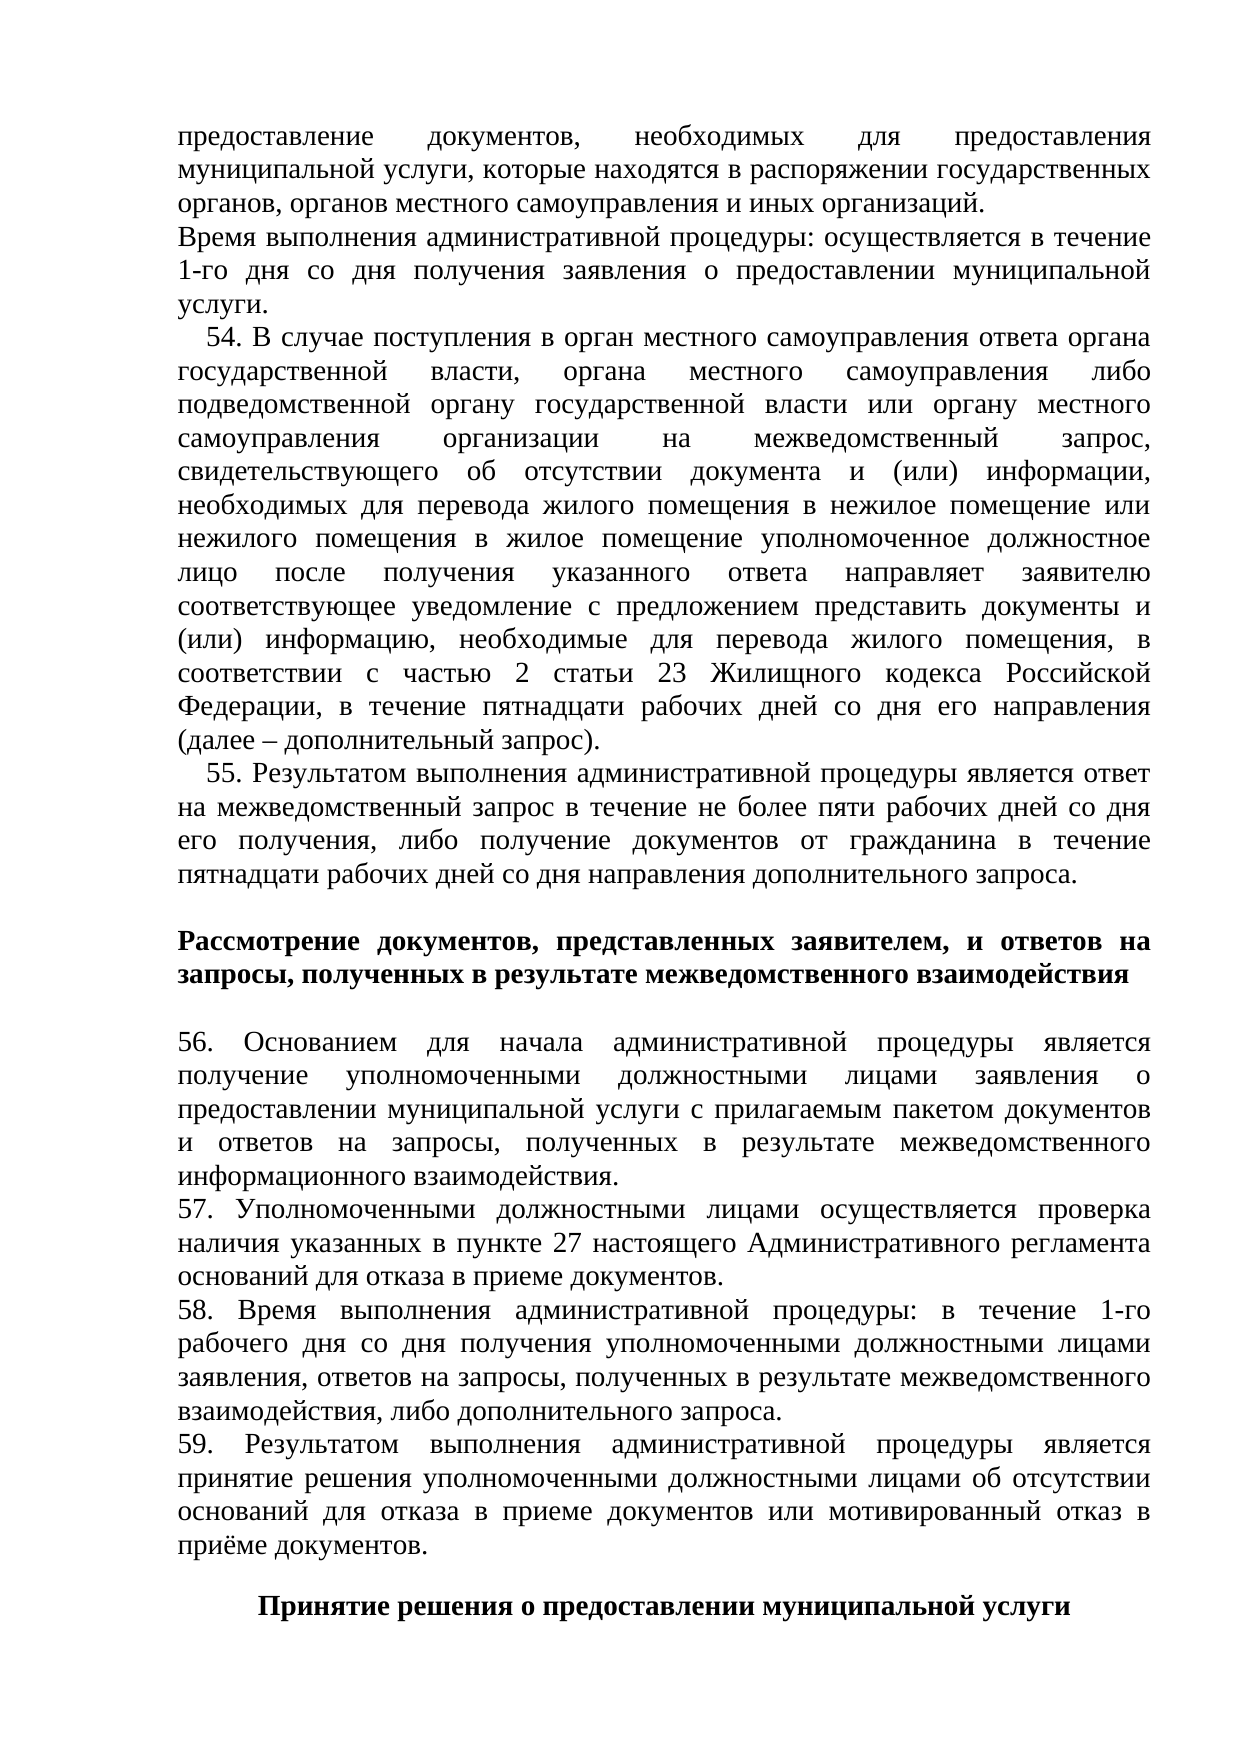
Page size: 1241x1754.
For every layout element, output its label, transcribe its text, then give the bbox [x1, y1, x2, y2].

text 59. Результатом выполнения административной процедуры является принятие решения уполномоченными должностными лицами об отсутствии оснований для отказа в приеме документов или мотивированный отказ в приёме документов. [177, 1426, 1152, 1560]
text 58. Время выполнения административной процедуры: в течение 1-го рабочего дня со дня получения уполномоченными должностными лицами заявления, ответов на запросы, полученных в результате межведомственного взаимодействия, либо дополнительного запроса. [177, 1292, 1152, 1426]
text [177, 118, 1152, 219]
text 57. Уполномоченными должностными лицами осуществляется проверка наличия указанных в пункте 27 настоящего Административного регламента оснований для отказа в приеме документов. [177, 1191, 1152, 1292]
text Рассмотрение документов, представленных заявителем, и ответов на запросы, полученных в результате межведомственного взаимодействия [177, 923, 1152, 990]
text 55. Результатом выполнения административной процедуры является ответ на межведомственный запрос в течение не более пяти рабочих дней со дня его получения, либо получение документов от гражданина в течение пятнадцати рабочих дней со дня направления дополнительного запроса. [177, 755, 1152, 889]
text 56. Основанием для начала административной процедуры является получение уполномоченными должностными лицами заявления о предоставлении муниципальной услуги с прилагаемым пакетом документов и ответов на запросы, полученных в результате межведомственного информационного взаимодействия. [177, 1024, 1152, 1191]
text 54. В случае поступления в орган местного самоуправления ответа органа государственной власти, органа местного самоуправления либо подведомственной органу государственной власти или органу местного самоуправления организации на межведомственный запрос, свидетельствующего об отсутствии документа и (или) информации, необходимых для перевода жилого помещения в нежилое помещение или нежилого помещения в жилое помещение уполномоченное должностное лицо после получения указанного ответа направляет заявителю соответствующее уведомление с предложением представить документы и (или) информацию, необходимые для перевода жилого помещения, в соответствии с частью 2 статьи 23 Жилищного кодекса Российской Федерации, в течение пятнадцати рабочих дней со дня его направления (далее – дополнительный запрос). [177, 319, 1152, 755]
text Время выполнения административной процедуры: осуществляется в течение 1-го дня со дня получения заявления о предоставлении муниципальной услуги. [177, 219, 1152, 319]
text Принятие решения о предоставлении муниципальной услуги [177, 1588, 1152, 1622]
